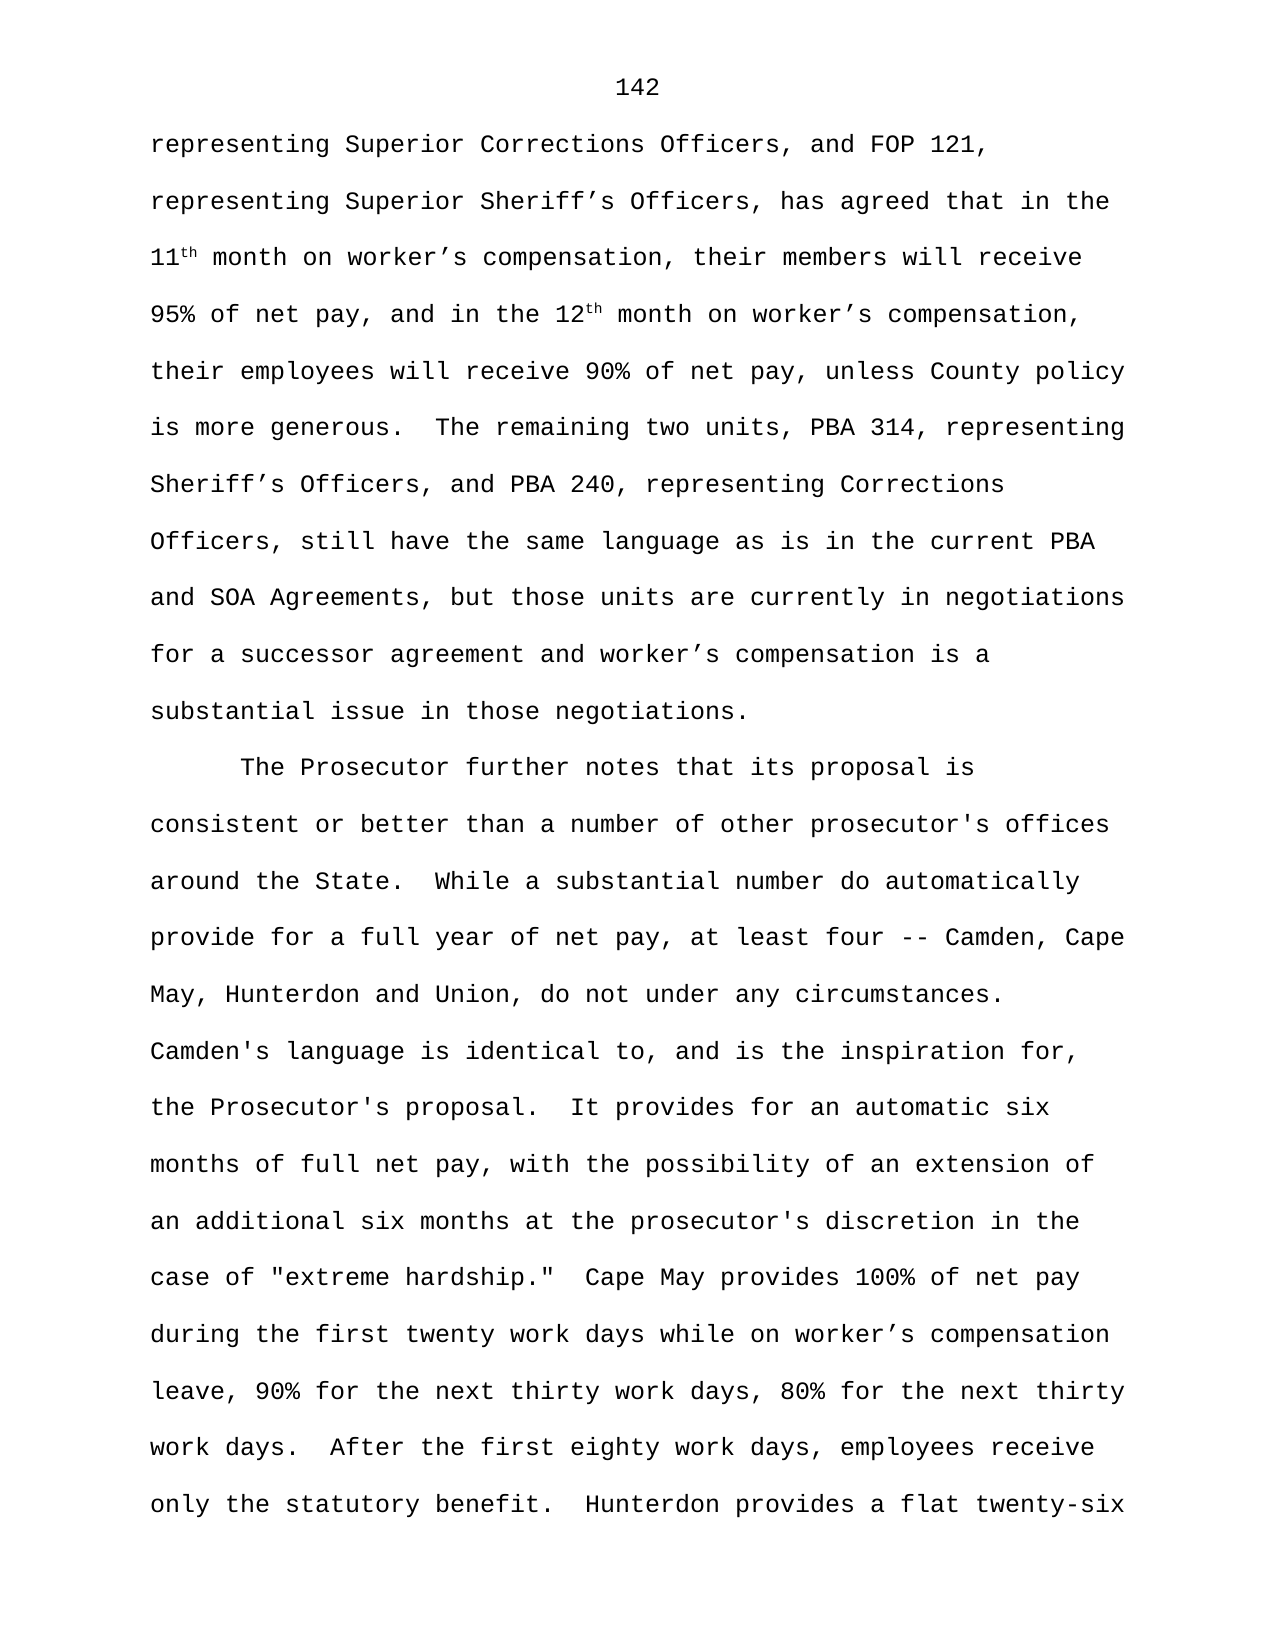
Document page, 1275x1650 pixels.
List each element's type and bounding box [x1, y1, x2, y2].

text [150, 755, 1125, 1520]
text [150, 132, 1125, 727]
